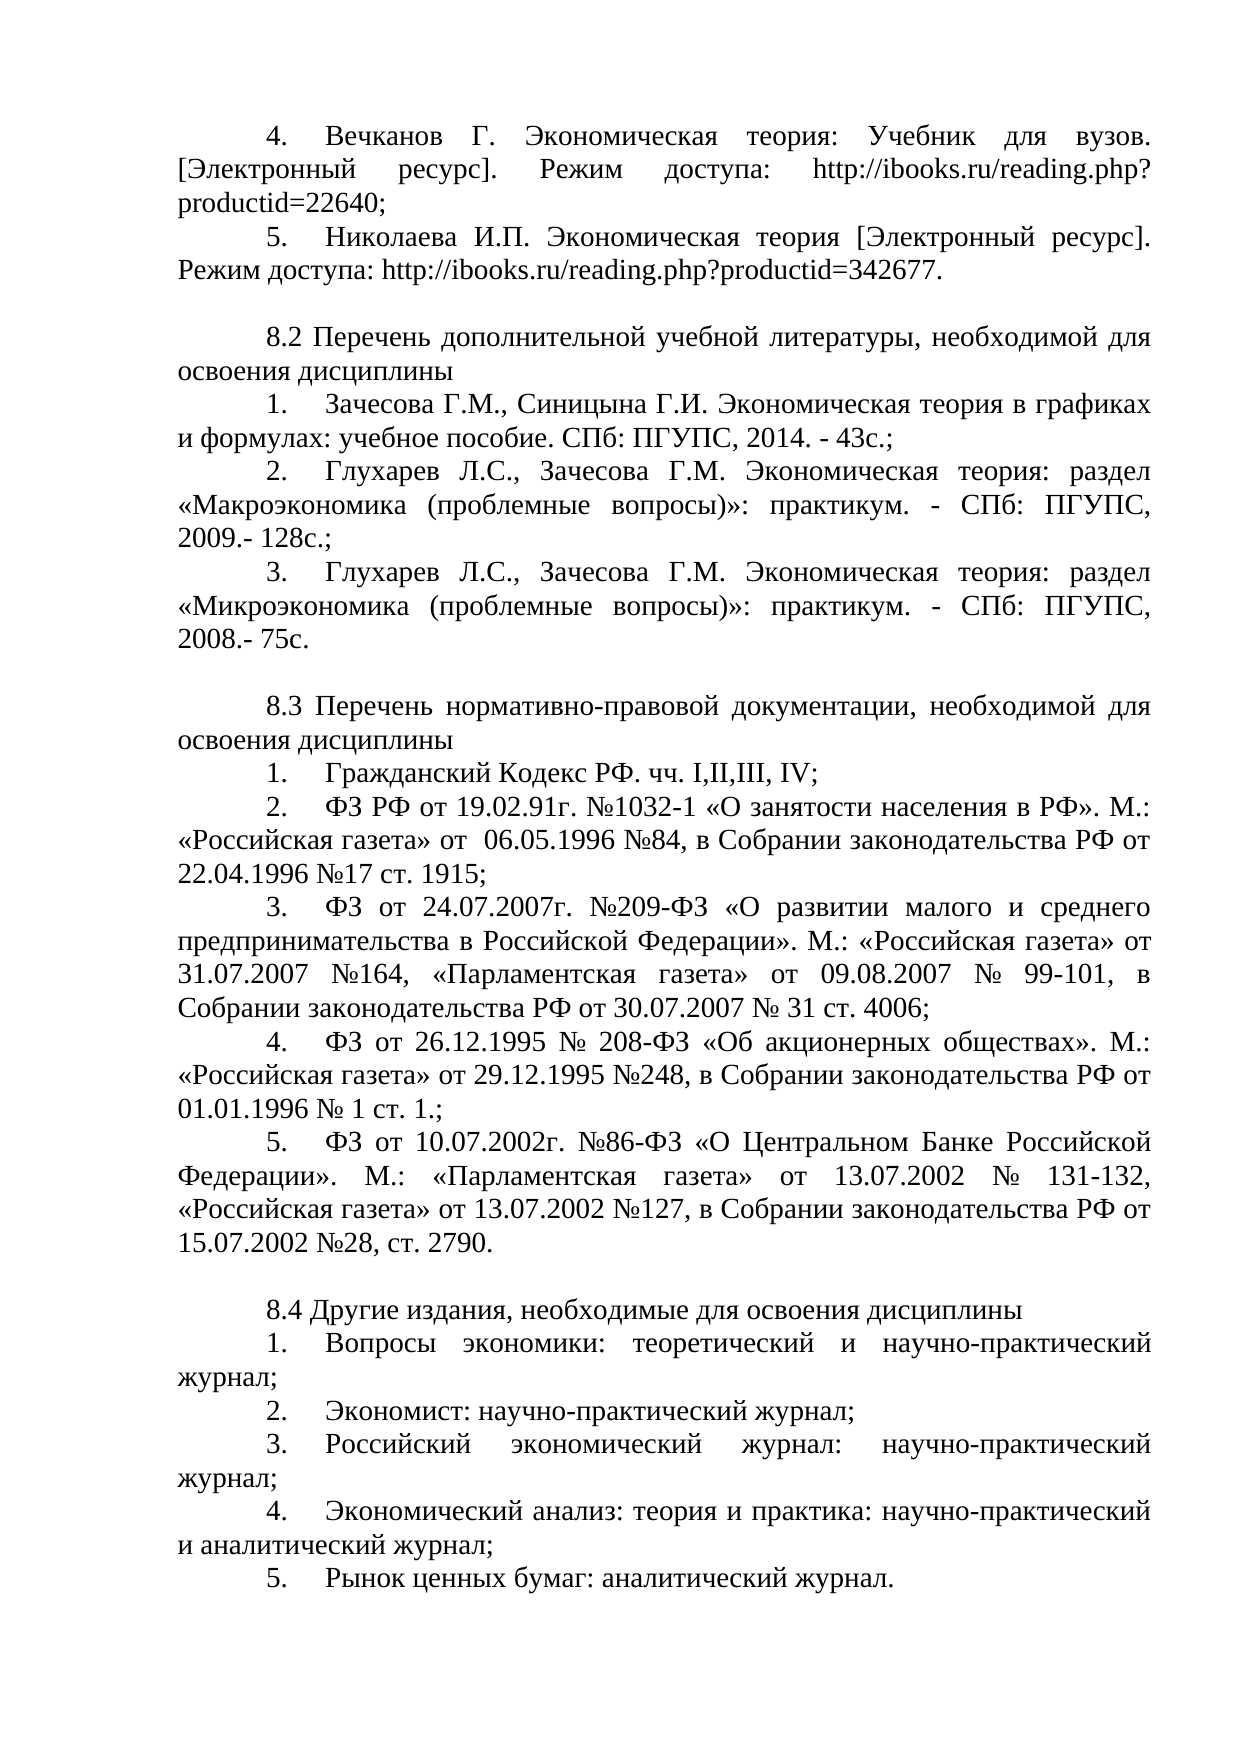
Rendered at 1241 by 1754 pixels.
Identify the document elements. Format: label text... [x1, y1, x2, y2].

list Зачесова Г.М., Синицына Г.И. Экономическая теория в графиках и формулах: учебное пособие. СПб: ПГУПС, 2014. - 43с.; [177, 386, 1152, 453]
text 8.2 Перечень дополнительной учебной литературы, необходимой для освоения дисциплины [177, 319, 1152, 386]
list Глухарев Л.С., Зачесова Г.М. Экономическая теория: раздел «Макроэкономика (проблемные вопросы)»: практикум. - СПб: ПГУПС, 2009.- 128с.; [177, 453, 1152, 554]
list Гражданский Кодекс РФ. чч. I,II,III, IV; [177, 755, 1152, 789]
list ФЗ РФ от 19.02.91г. №1032-1 «О занятости населения в РФ». М.: «Российская газета» от 06.05.1996 №84, в Собрании законодательства РФ от 22.04.1996 №17 ст. 1915; [177, 789, 1152, 889]
list Экономист: научно-практический журнал; [177, 1393, 1152, 1426]
text 8.4 Другие издания, необходимые для освоения дисциплины [177, 1292, 1152, 1326]
text 8.3 Перечень нормативно-правовой документации, необходимой для освоения дисциплины [177, 688, 1152, 755]
list ФЗ от 24.07.2007г. №209-ФЗ «О развитии малого и среднего предпринимательства в Российской Федерации». М.: «Российская газета» от 31.07.2007 №164, «Парламентская газета» от 09.08.2007 № 99-101, в Собрании законодательства РФ от 30.07.2007 № 31 ст. 4006; [177, 889, 1152, 1024]
list Вечканов Г. Экономическая теория: Учебник для вузов. [Электронный ресурс]. Режим доступа: http://ibooks.ru/reading.php?productid=22640; [177, 118, 1152, 219]
list Вопросы экономики: теоретический и научно-практический журнал; [177, 1326, 1152, 1393]
list ФЗ от 10.07.2002г. №86-ФЗ «О Центральном Банке Российской Федерации». М.: «Парламентская газета» от 13.07.2002 № 131-132, «Российская газета» от 13.07.2002 №127, в Собрании законодательства РФ от 15.07.2002 №28, ст. 2790. [177, 1124, 1152, 1258]
list Экономический анализ: теория и практика: научно-практический и аналитический журнал; [177, 1493, 1152, 1560]
list Рынок ценных бумаг: аналитический журнал. [177, 1560, 1152, 1594]
list ФЗ от 26.12.1995 № 208-ФЗ «Об акционерных обществах». М.: «Российская газета» от 29.12.1995 №248, в Собрании законодательства РФ от 01.01.1996 № 1 ст. 1.; [177, 1024, 1152, 1124]
list Российский экономический журнал: научно-практический журнал; [177, 1426, 1152, 1493]
list Николаева И.П. Экономическая теория [Электронный ресурс]. Режим доступа: http://ibooks.ru/reading.php?productid=342677. [177, 219, 1152, 286]
list Глухарев Л.С., Зачесова Г.М. Экономическая теория: раздел «Микроэкономика (проблемные вопросы)»: практикум. - СПб: ПГУПС, 2008.- 75с. [177, 554, 1152, 655]
